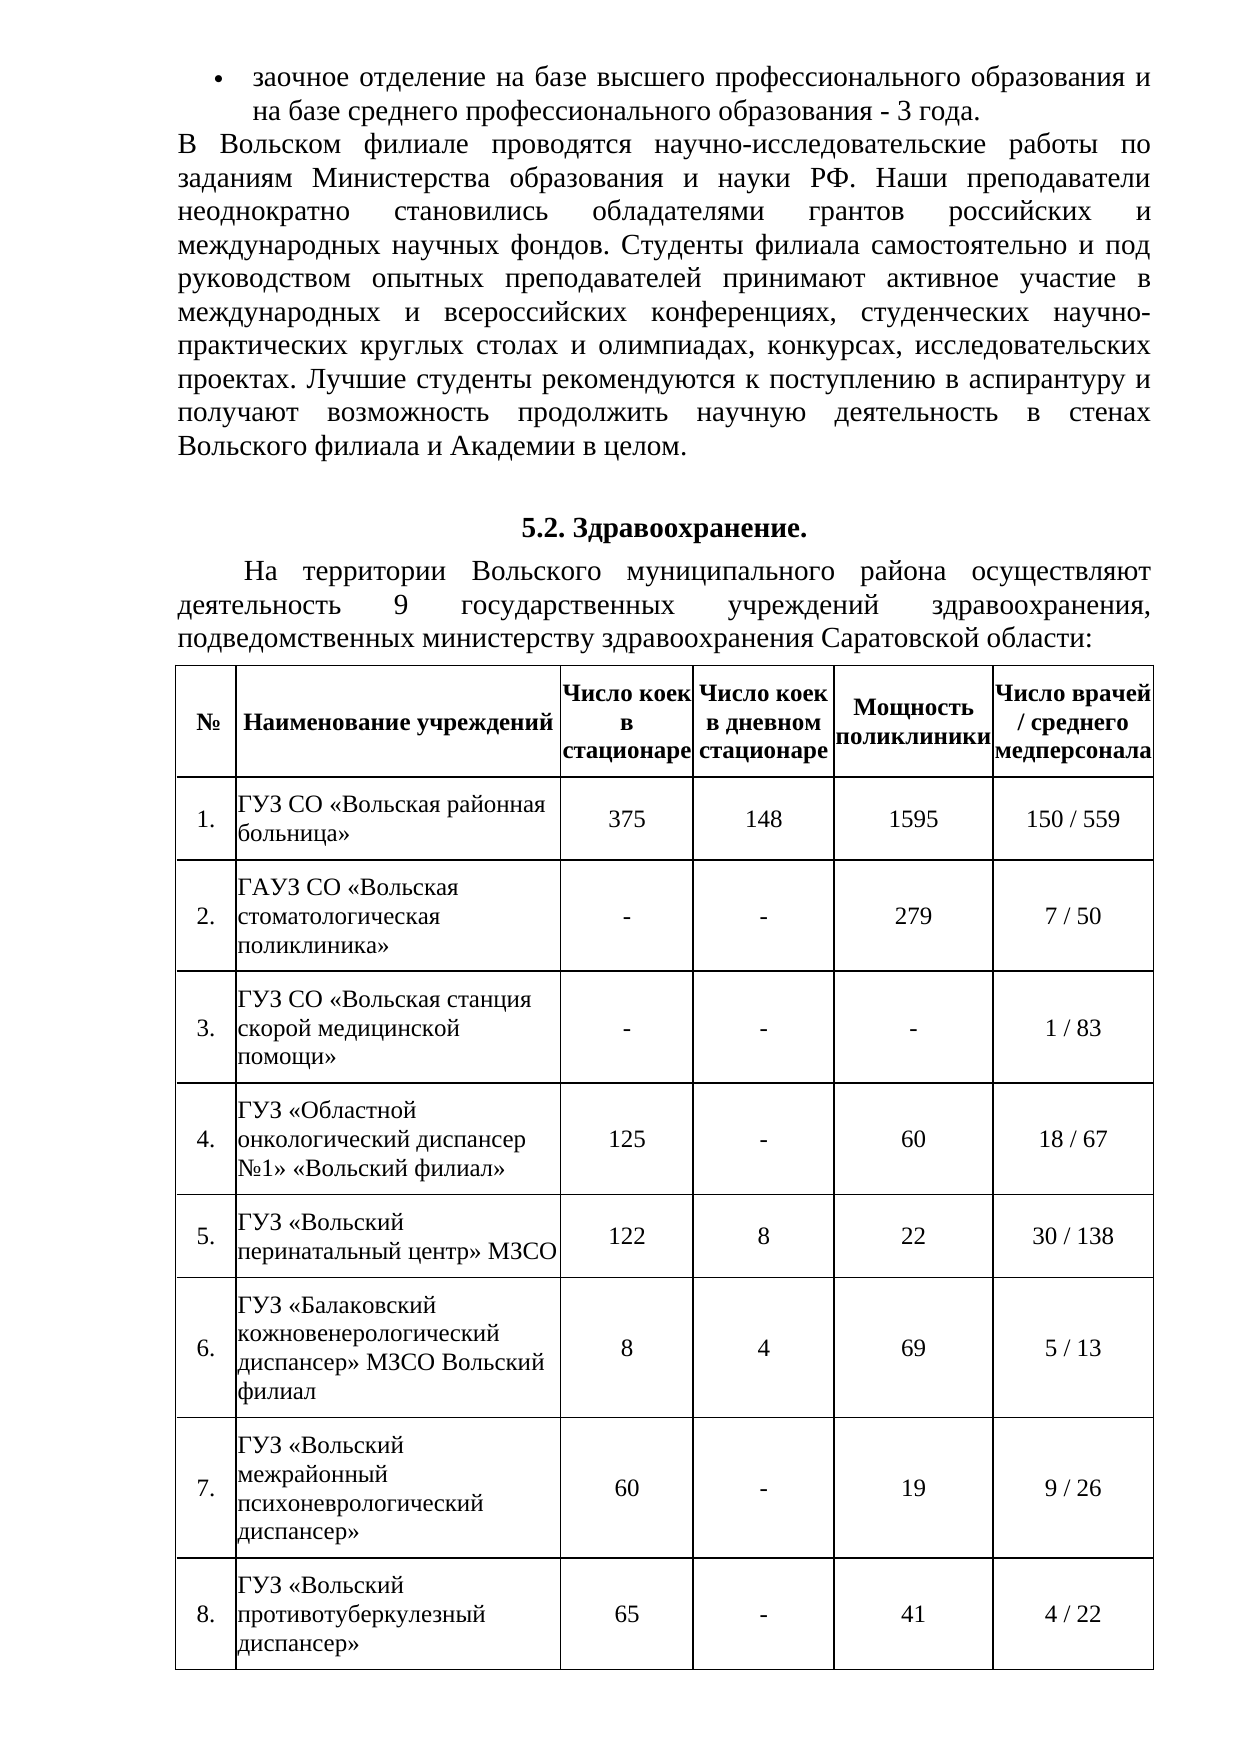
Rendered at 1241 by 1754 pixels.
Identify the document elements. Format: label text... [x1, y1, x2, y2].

table_cell - [694, 972, 833, 1082]
table_cell 9 / 26 [994, 1418, 1153, 1557]
table_cell - [694, 1559, 833, 1668]
table_cell 1595 [835, 778, 992, 859]
table_cell 125 [561, 1084, 692, 1193]
table_cell - [694, 861, 833, 970]
text В Вольском филиале проводятся научно-исследовательские работы по заданиям Министерства образования и науки РФ. Наши преподаватели неоднократно становились обладателями грантов российских и международных научных фондов. Студенты филиала самостоятельно и под руководством опытных преподавателей принимают активное участие в международных и всероссийских конференциях, студенческих научно-практических круглых столах и олимпиадах, конкурсах, исследовательских проектах. Лучшие студенты рекомендуются к поступлению в аспирантуру и получают возможность продолжить научную деятельность в стенах Вольского филиала и Академии в целом. [177, 126, 1152, 462]
table_cell 8 [561, 1278, 692, 1417]
table_cell - [561, 972, 692, 1082]
table_cell 7 / 50 [994, 861, 1153, 970]
table_cell 6. [176, 1278, 235, 1417]
table_cell 1 / 83 [994, 972, 1153, 1082]
table_cell 3. [176, 971, 235, 1082]
table_cell - [694, 1418, 833, 1557]
list заочное отделение на базе высшего профессионального образования и на базе среднего профессионального образования - 3 года. [215, 59, 1152, 126]
table_cell 4 [694, 1278, 833, 1417]
table_header Число коек в стационаре [561, 666, 692, 776]
table_cell ГУЗ «Вольский межрайонный психоневрологический диспансер» [237, 1418, 560, 1557]
table_cell 41 [835, 1559, 992, 1668]
table_cell 4 / 22 [994, 1559, 1153, 1668]
table_cell 279 [835, 861, 992, 970]
table_header Число коек в дневном стационаре [694, 666, 833, 776]
table_cell ГУЗ СО «Вольская районная больница» [237, 778, 560, 859]
table_cell 150 / 559 [994, 778, 1153, 859]
table_cell ГУЗ СО «Вольская станция скорой медицинской помощи» [237, 972, 560, 1082]
table_cell 60 [561, 1418, 692, 1557]
table_cell 65 [561, 1559, 692, 1668]
table_cell 4. [176, 1083, 235, 1193]
table_cell 22 [835, 1195, 992, 1276]
table_cell 122 [561, 1195, 692, 1276]
table_cell - [561, 861, 692, 970]
table_cell - [694, 1084, 833, 1193]
table_cell 1. [176, 777, 235, 859]
table_cell ГУЗ «Балаковский кожновенерологический диспансер» МЗСО Вольский филиал [237, 1278, 560, 1417]
table_cell 69 [835, 1278, 992, 1417]
table_cell 8. [176, 1558, 235, 1668]
table_cell ГУЗ «Областной онкологический диспансер №1» «Вольский филиал» [237, 1084, 560, 1193]
table_cell ГУЗ «Вольский противотуберкулезный диспансер» [237, 1559, 560, 1668]
table_cell 7. [176, 1418, 235, 1557]
table_header Мощность поликлиники [835, 666, 992, 776]
table_header Число врачей / среднего медперсонала [994, 666, 1153, 776]
table_cell ГАУЗ СО «Вольская стоматологическая поликлиника» [237, 861, 560, 970]
text На территории Вольского муниципального района осуществляют деятельность 9 государственных учреждений здравоохранения, подведомственных министерству здравоохранения Саратовской области: [177, 553, 1152, 654]
table_cell 375 [561, 778, 692, 859]
table_cell 2. [176, 860, 235, 970]
table_cell 19 [835, 1418, 992, 1557]
text 5.2. Здравоохранение. [177, 510, 1152, 543]
table_cell 30 / 138 [994, 1195, 1153, 1276]
table_cell ГУЗ «Вольский перинатальный центр» МЗСО [237, 1195, 560, 1276]
table_cell 18 / 67 [994, 1084, 1153, 1193]
table_header № [176, 666, 235, 776]
table_cell - [835, 972, 992, 1082]
table_cell 5. [176, 1195, 235, 1276]
table_cell 5 / 13 [994, 1278, 1153, 1417]
table_cell 8 [694, 1195, 833, 1276]
table_cell 60 [835, 1084, 992, 1193]
table_header Наименование учреждений [237, 666, 560, 776]
table_cell 148 [694, 778, 833, 859]
